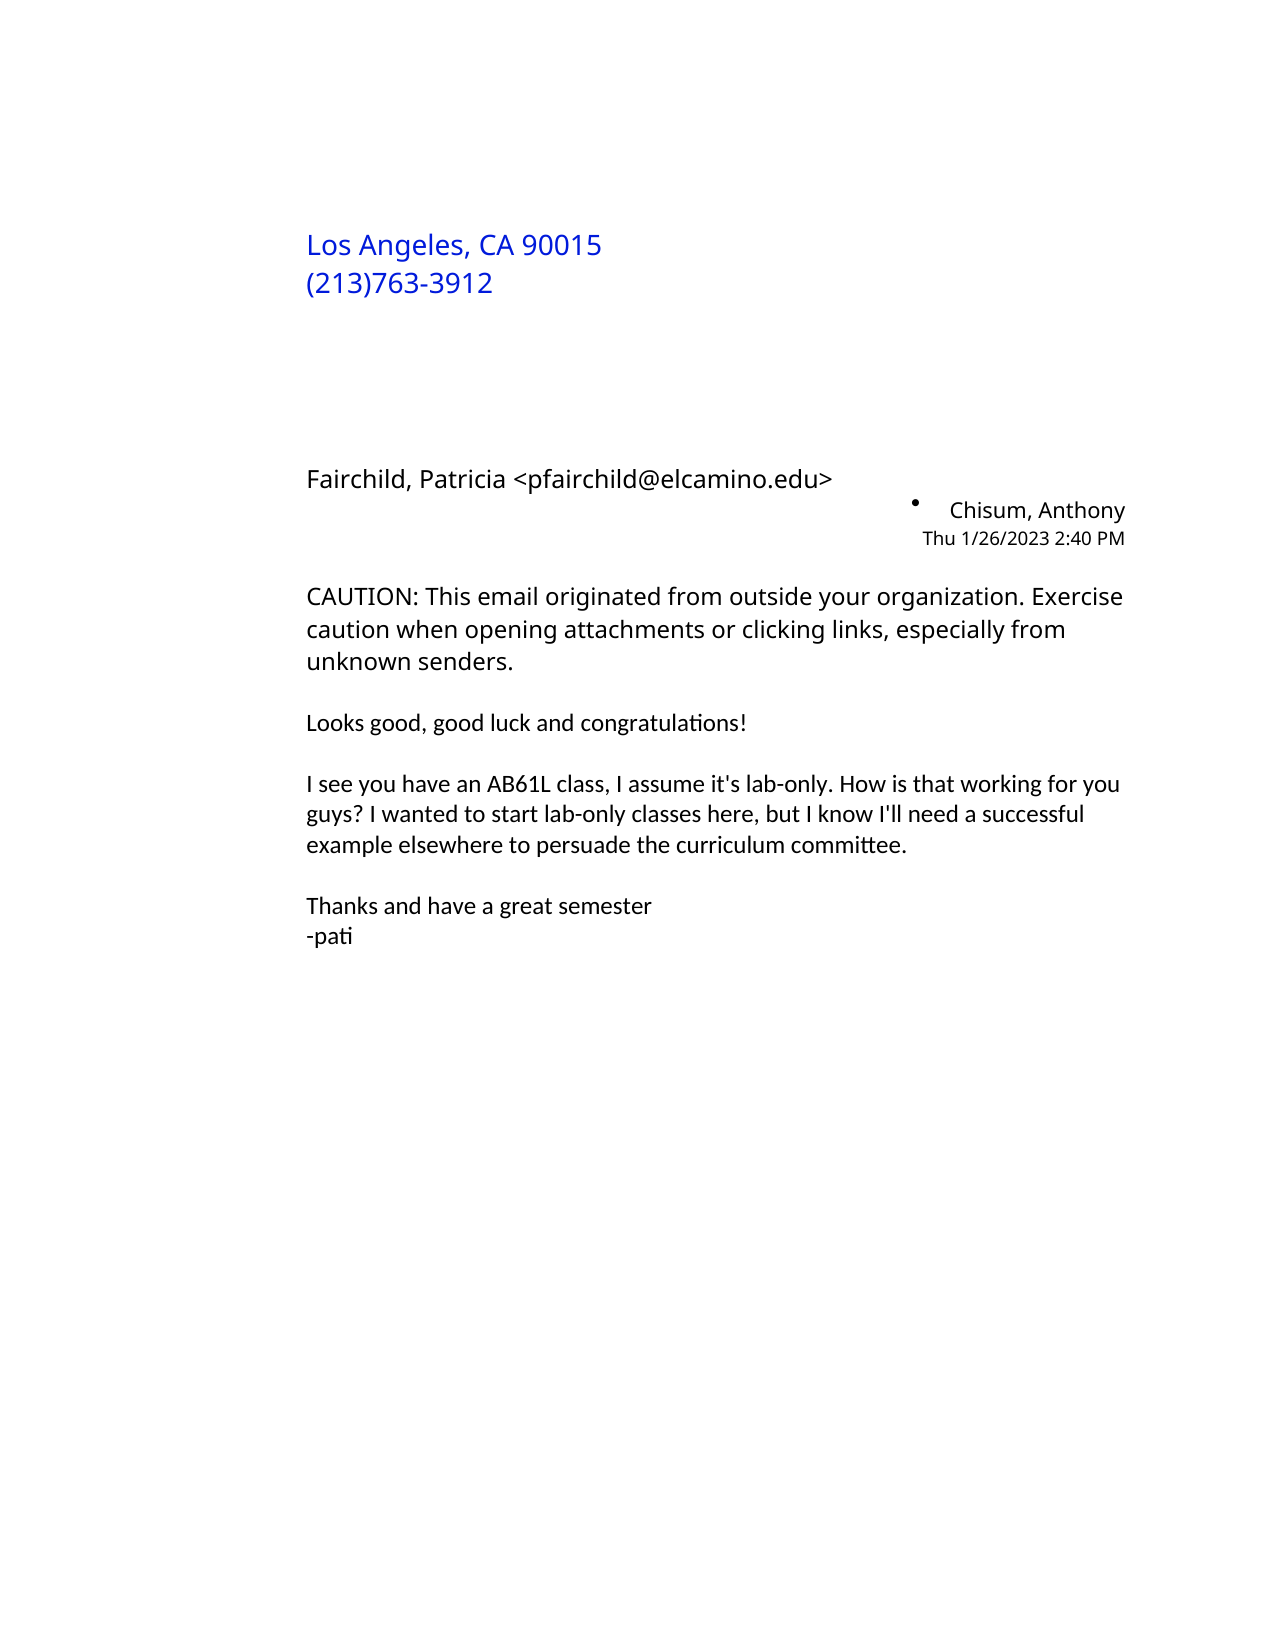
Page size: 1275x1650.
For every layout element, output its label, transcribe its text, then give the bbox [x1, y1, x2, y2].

text (213)763-3912 [306, 263, 1125, 302]
text Looks good, good luck and congratulations! [306, 707, 1125, 737]
text CAUTION: This email originated from outside your organization. Exercise caution when opening attachments or clicking links, especially from unknown senders. [306, 580, 1125, 678]
text Fairchild, Patricia <pfairchild@elcamino.edu> [306, 461, 1125, 495]
list Chisum, Anthony [262, 495, 1125, 525]
text Los Angeles, CA 90015 [306, 225, 1125, 263]
text Thu 1/26/2023 2:40 PM [253, 525, 1125, 551]
text -pati [306, 921, 1125, 951]
text Thanks and have a great semester [306, 890, 1125, 921]
text I see you have an AB61L class, I assume it's lab-only. How is that working for you guys? I wanted to start lab-only classes here, but I know I'll need a successful example elsewhere to persuade the curriculum committee. [306, 768, 1125, 859]
